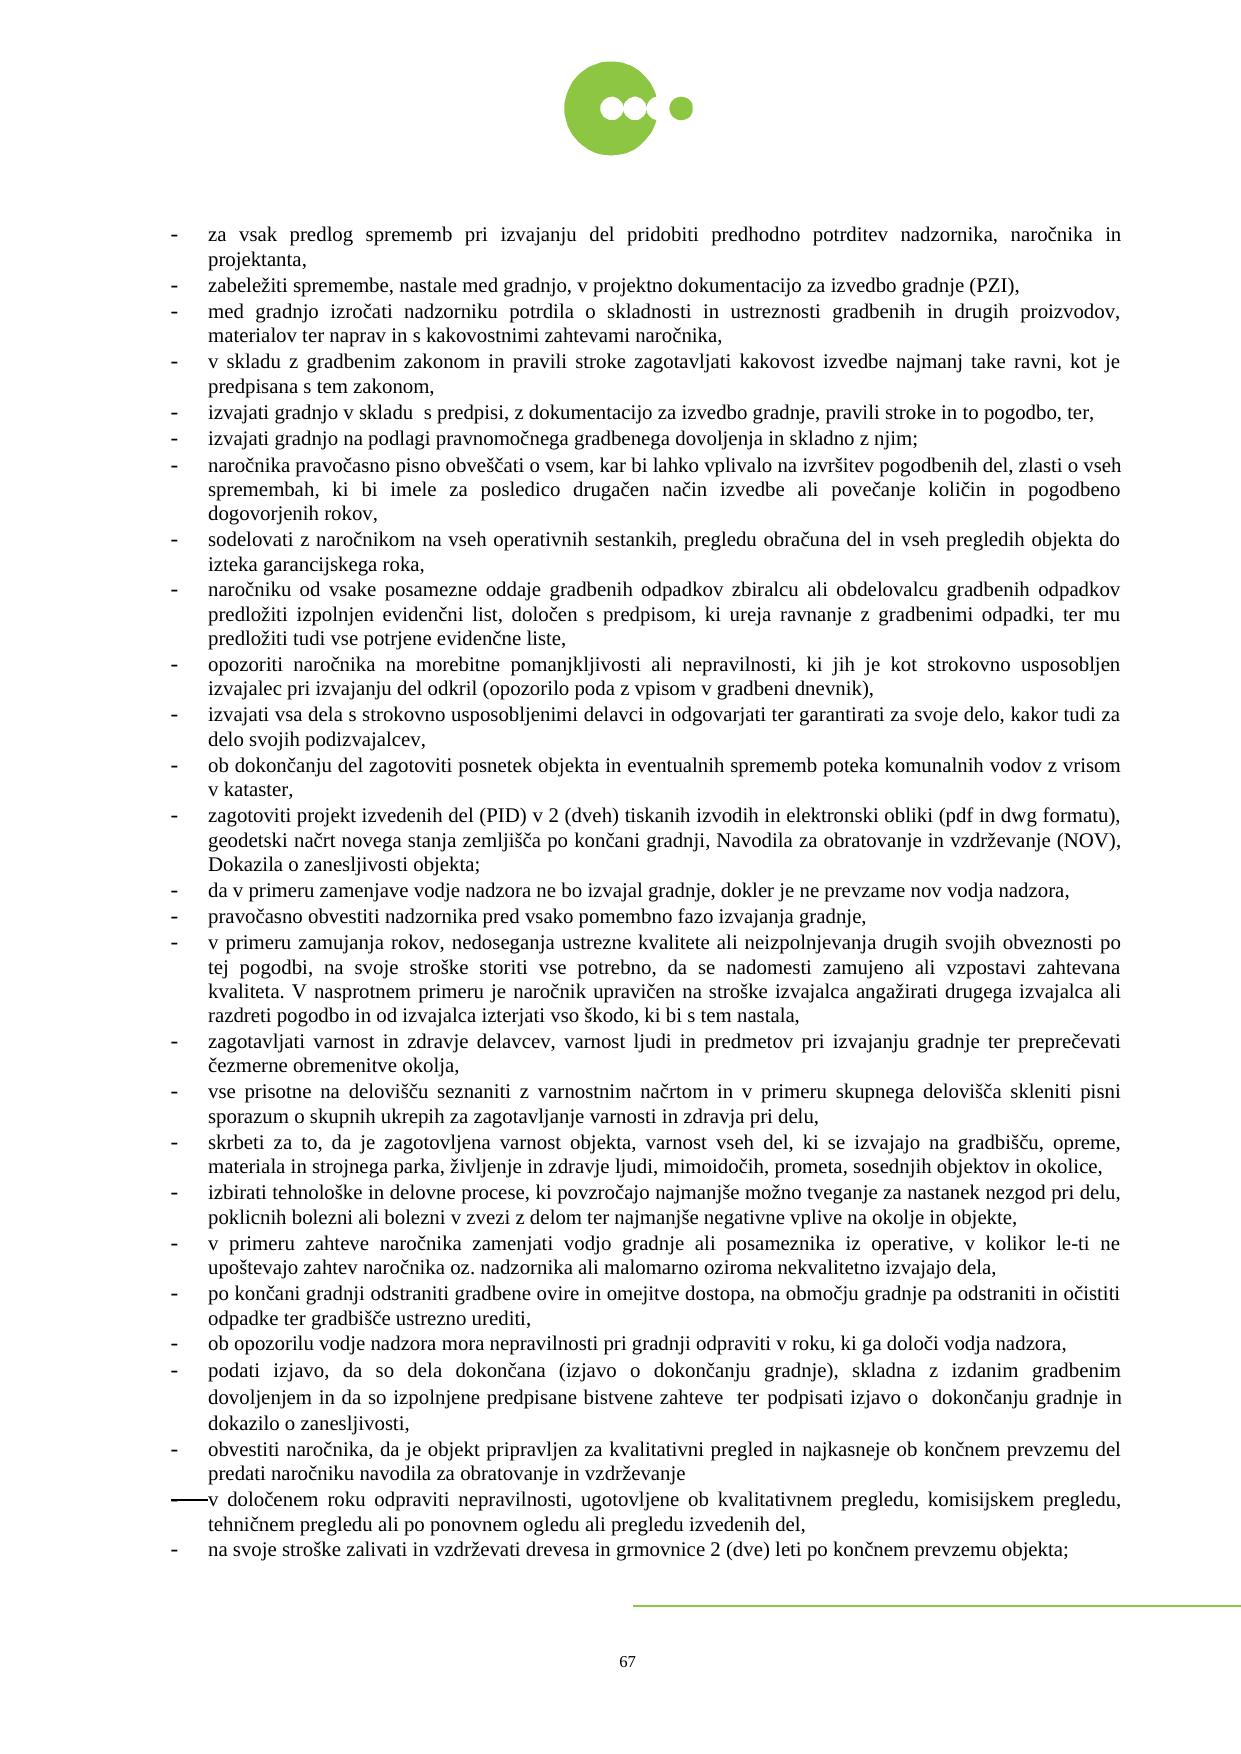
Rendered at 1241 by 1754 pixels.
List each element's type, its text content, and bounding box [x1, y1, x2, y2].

list zabeležiti spremembe, nastale med gradnjo, v projektno dokumentacijo za izvedbo gradnje (PZI), [170, 271, 1122, 297]
list obvestiti naročnika, da je objekt pripravljen za kvalitativni pregled in najkasneje ob končnem prevzemu del predati naročniku navodila za obratovanje in vzdrževanje [170, 1435, 1122, 1485]
list po končani gradnji odstraniti gradbene ovire in omejitve dostopa, na območju gradnje pa odstraniti in očistiti odpadke ter gradbišče ustrezno urediti, [170, 1279, 1122, 1329]
list vse prisotne na delovišču seznaniti z varnostnim načrtom in v primeru skupnega delovišča skleniti pisni sporazum o skupnih ukrepih za zagotavljanje varnosti in zdravja pri delu, [170, 1077, 1122, 1128]
list v skladu z gradbenim zakonom in pravili stroke zagotavljati kakovost izvedbe najmanj take ravni, kot je predpisana s tem zakonom, [170, 347, 1122, 398]
list pravočasno obvestiti nadzornika pred vsako pomembno fazo izvajanja gradnje, [170, 902, 1122, 928]
list izvajati vsa dela s strokovno usposobljenimi delavci in odgovarjati ter garantirati za svoje delo, kakor tudi za delo svojih podizvajalcev, [170, 700, 1122, 751]
list v primeru zahteve naročnika zamenjati vodjo gradnje ali posameznika iz operative, v kolikor le-ti ne upoštevajo zahtev naročnika oz. nadzornika ali malomarno oziroma nekvalitetno izvajajo dela, [170, 1229, 1122, 1279]
list izbirati tehnološke in delovne procese, ki povzročajo najmanjše možno tveganje za nastanek nezgod pri delu, poklicnih bolezni ali bolezni v zvezi z delom ter najmanjše negativne vplive na okolje in objekte, [170, 1178, 1122, 1229]
list naročniku od vsake posamezne oddaje gradbenih odpadkov zbiralcu ali obdelovalcu gradbenih odpadkov predložiti izpolnjen evidenčni list, določen s predpisom, ki ureja ravnanje z gradbenimi odpadki, ter mu predložiti tudi vse potrjene evidenčne liste, [170, 576, 1122, 650]
list med gradnjo izročati nadzorniku potrdila o skladnosti in ustreznosti gradbenih in drugih proizvodov, materialov ter naprav in s kakovostnimi zahtevami naročnika, [170, 297, 1122, 347]
list zagotavljati varnost in zdravje delavcev, varnost ljudi in predmetov pri izvajanju gradnje ter preprečevati čezmerne obremenitve okolja, [170, 1027, 1122, 1077]
list skrbeti za to, da je zagotovljena varnost objekta, varnost vseh del, ki se izvajajo na gradbišču, opreme, materiala in strojnega parka, življenje in zdravje ljudi, mimoidočih, prometa, sosednjih objektov in okolice, [170, 1128, 1122, 1178]
list v primeru zamujanja rokov, nedoseganja ustrezne kvalitete ali neizpolnjevanja drugih svojih obveznosti po tej pogodbi, na svoje stroške storiti vse potrebno, da se nadomesti zamujeno ali vzpostavi zahtevana kvaliteta. V nasprotnem primeru je naročnik upravičen na stroške izvajalca angažirati drugega izvajalca ali razdreti pogodbo in od izvajalca izterjati vso škodo, ki bi s tem nastala, [170, 928, 1122, 1027]
list v določenem roku odpraviti nepravilnosti, ugotovljene ob kvalitativnem pregledu, komisijskem pregledu, tehničnem pregledu ali po ponovnem ogledu ali pregledu izvedenih del, [170, 1485, 1122, 1536]
list da v primeru zamenjave vodje nadzora ne bo izvajal gradnje, dokler je ne prevzame nov vodja nadzora, [170, 876, 1122, 902]
list izvajati gradnjo na podlagi pravnomočnega gradbenega dovoljenja in skladno z njim; [170, 424, 1122, 451]
list podati izjavo, da so dela dokončana (izjavo o dokončanju gradnje), skladna z izdanim gradbenim dovoljenjem in da so izpolnjene predpisane bistvene zahteve ter podpisati izjavo o dokončanju gradnje in dokazilo o zanesljivosti, [170, 1356, 1122, 1435]
list izvajati gradnjo v skladu s predpisi, z dokumentacijo za izvedbo gradnje, pravili stroke in to pogodbo, ter, [170, 398, 1122, 424]
list za vsak predlog sprememb pri izvajanju del pridobiti predhodno potrditev nadzornika, naročnika in projektanta, [170, 220, 1122, 271]
list na svoje stroške zalivati in vzdrževati drevesa in grmovnice 2 (dve) leti po končnem prevzemu objekta; [170, 1536, 1122, 1562]
list ob opozorilu vodje nadzora mora nepravilnosti pri gradnji odpraviti v roku, ki ga določi vodja nadzora, [170, 1329, 1122, 1356]
list zagotoviti projekt izvedenih del (PID) v 2 (dveh) tiskanih izvodih in elektronski obliki (pdf in dwg formatu), geodetski načrt novega stanja zemljišča po končani gradnji, Navodila za obratovanje in vzdrževanje (NOV), Dokazila o zanesljivosti objekta; [170, 801, 1122, 876]
list ob dokončanju del zagotoviti posnetek objekta in eventualnih sprememb poteka komunalnih vodov z vrisom v kataster, [170, 751, 1122, 801]
list sodelovati z naročnikom na vseh operativnih sestankih, pregledu obračuna del in vseh pregledih objekta do izteka garancijskega roka, [170, 525, 1122, 576]
list naročnika pravočasno pisno obveščati o vsem, kar bi lahko vplivalo na izvršitev pogodbenih del, zlasti o vseh spremembah, ki bi imele za posledico drugačen način izvedbe ali povečanje količin in pogodbeno dogovorjenih rokov, [170, 451, 1122, 525]
list opozoriti naročnika na morebitne pomanjkljivosti ali nepravilnosti, ki jih je kot strokovno usposobljen izvajalec pri izvajanju del odkril (opozorilo poda z vpisom v gradbeni dnevnik), [170, 650, 1122, 700]
